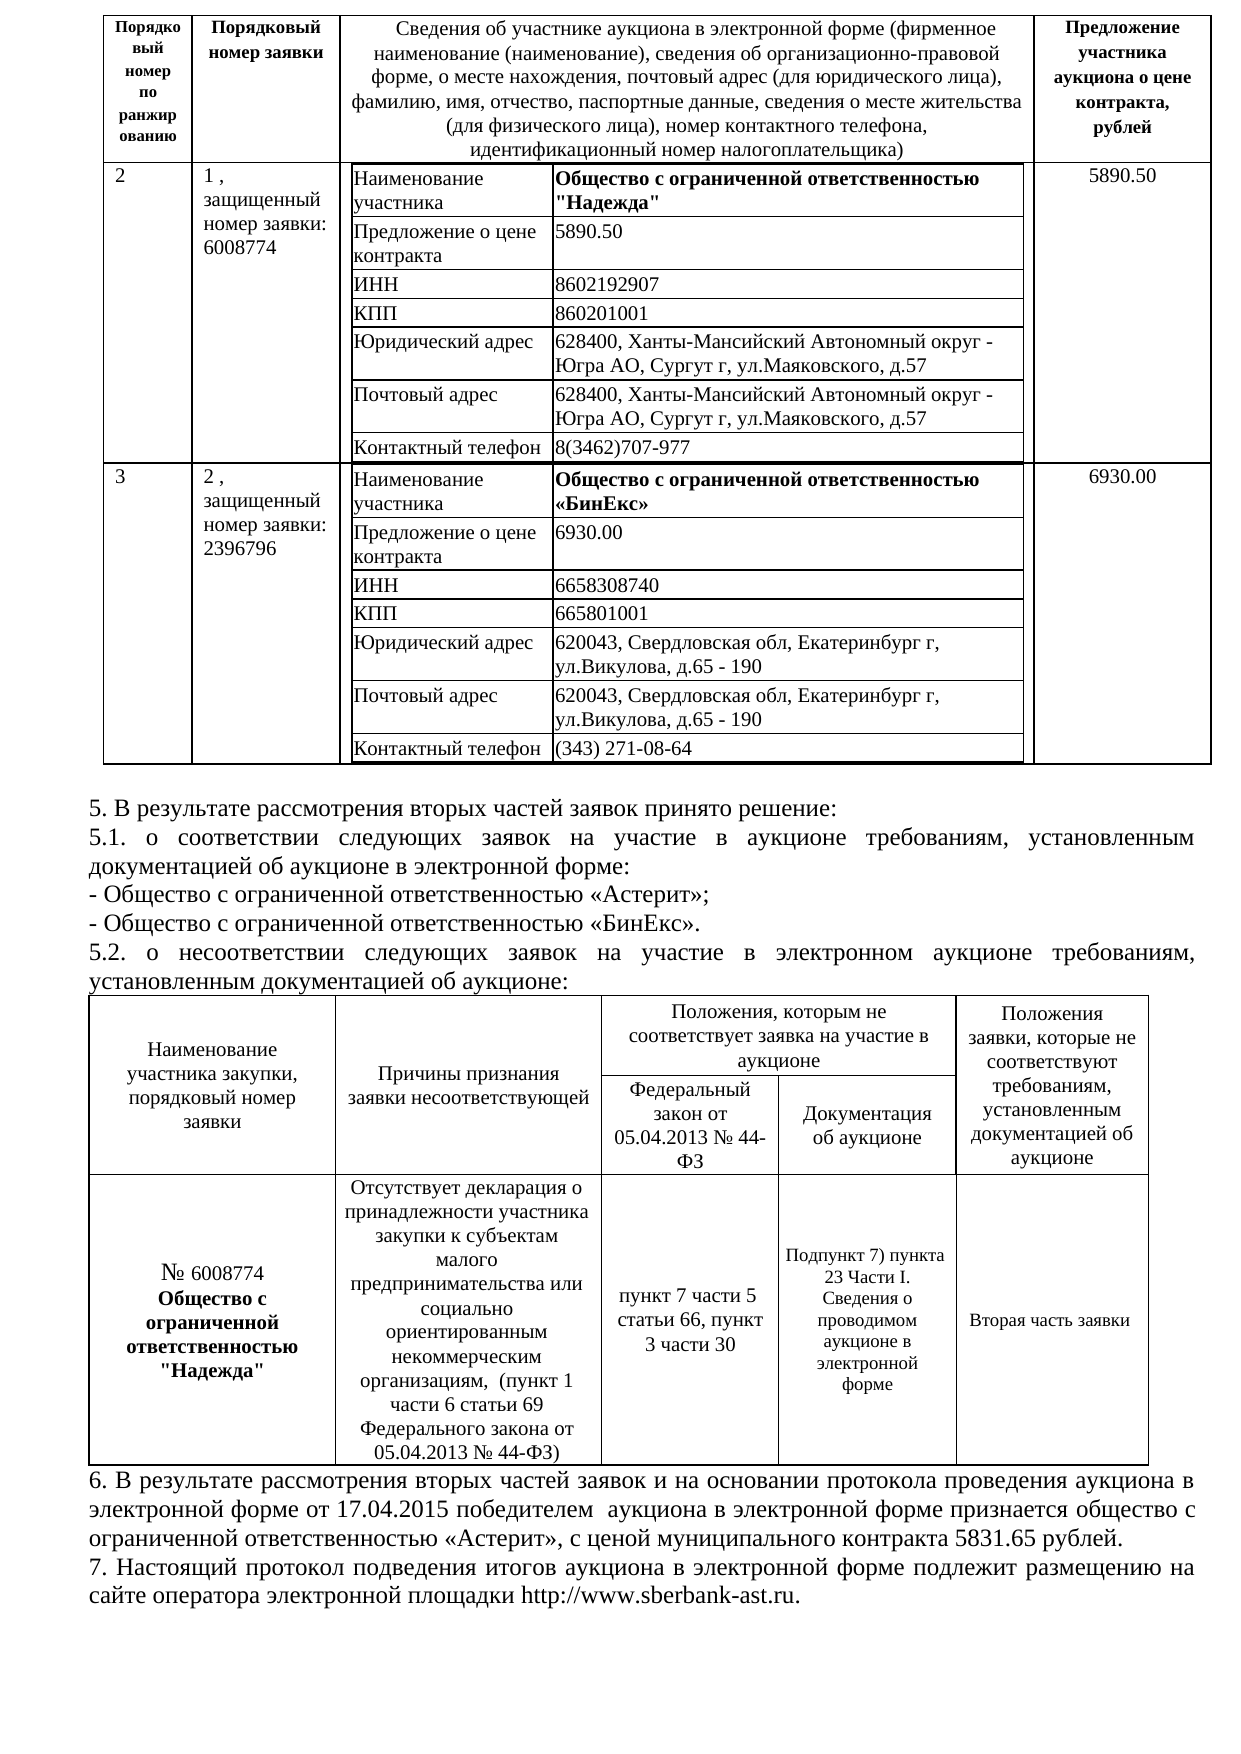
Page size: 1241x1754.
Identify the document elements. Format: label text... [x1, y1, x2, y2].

table_cell [554, 628, 1023, 680]
table_cell [353, 217, 552, 269]
text 5.2. о несоответствии следующих заявок на участие в электронном аукционе требованиям, установленным документацией об аукционе: [89, 937, 1196, 994]
table_cell [353, 433, 552, 461]
table_cell 6930.00 [1035, 464, 1210, 763]
table_cell [554, 734, 1023, 761]
table_header Причины признания заявки несоответствующей [336, 996, 601, 1173]
table_cell № 6008774 Общество с ограниченной ответственностью "Надежда" [90, 1175, 335, 1464]
table_cell Отсутствует декларация о принадлежности участника закупки к субъектам малого предпринимательства или социально ориентированным некоммерческим организациям, (пункт 1 части 6 статьи 69 Федерального закона от 05.04.2013 № 44-ФЗ) [336, 1175, 601, 1464]
table_cell 3 [104, 464, 191, 763]
table_cell [353, 681, 552, 733]
table_cell [353, 628, 552, 680]
table_cell [554, 465, 1023, 517]
table_cell 5890.50 [1035, 163, 1210, 462]
table_cell [554, 299, 1023, 326]
table_cell [554, 518, 1023, 569]
table_cell [554, 433, 1023, 461]
table_cell [341, 163, 351, 462]
text 7. Настоящий протокол подведения итогов аукциона в электронной форме подлежит размещению на сайте оператора электронной площадки http://www.sberbank-ast.ru. [89, 1552, 1196, 1609]
table_cell пункт 7 части 5 статьи 66, пункт 3 части 30 [602, 1175, 778, 1464]
table_cell [353, 465, 552, 517]
table_cell [554, 217, 1023, 269]
table_cell [353, 165, 552, 216]
table_header Порядковый номер заявки [193, 16, 339, 161]
table_cell 2 , защищенный номер заявки: 2396796 [193, 464, 339, 763]
table_header Положения, которым не соответствует заявка на участие в аукционе [602, 996, 955, 1075]
table_cell [353, 571, 552, 598]
table_cell Документация об аукционе [779, 1076, 955, 1173]
table_cell Федеральный закон от 05.04.2013 № 44-ФЗ [602, 1076, 778, 1173]
table_cell [554, 381, 1023, 432]
table_cell [554, 681, 1023, 733]
table_cell [554, 165, 1023, 216]
table_cell [554, 600, 1023, 627]
table_cell [554, 571, 1023, 598]
table_cell [353, 518, 552, 569]
table_cell Подпункт 7) пункта 23 Части I. Сведения о проводимом аукционе в электронной форме [779, 1175, 956, 1464]
table_cell [554, 270, 1023, 298]
text 6. В результате рассмотрения вторых частей заявок и на основании протокола проведения аукциона в электронной форме от 17.04.2015 победителем аукциона в электронной форме признается общество с ограниченной ответственностью «Астерит», с ценой муниципального контракта 5831.65 рублей. [89, 1465, 1196, 1552]
text - Общество с ограниченной ответственностью «БинЕкс». [89, 908, 1196, 937]
table_cell [353, 299, 552, 326]
text 5.1. о соответствии следующих заявок на участие в аукционе требованиям, установленным документацией об аукционе в электронной форме: [89, 822, 1196, 879]
text - Общество с ограниченной ответственностью «Астерит»; [89, 879, 1196, 908]
table_cell [353, 734, 552, 761]
table_header Наименование участника закупки, порядковый номер заявки [90, 996, 335, 1173]
table_cell [554, 328, 1023, 379]
table_cell [1024, 464, 1033, 763]
table_header Положения заявки, которые не соответствуют требованиям, установленным документацией об аукционе [957, 996, 1148, 1173]
table_cell [353, 600, 552, 627]
table_cell [353, 381, 552, 432]
table_header Порядковый номер по ранжированию [104, 16, 191, 161]
table_cell Вторая часть заявки [957, 1175, 1148, 1464]
table_cell 1 , защищенный номер заявки: 6008774 [193, 163, 339, 462]
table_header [341, 16, 1033, 161]
table_cell [353, 270, 552, 298]
table_cell [341, 464, 351, 763]
table_cell 2 [104, 163, 191, 462]
table_cell [353, 328, 552, 379]
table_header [1035, 16, 1210, 161]
text 5. В результате рассмотрения вторых частей заявок принято решение: [89, 793, 1196, 822]
table_cell [1024, 163, 1033, 462]
